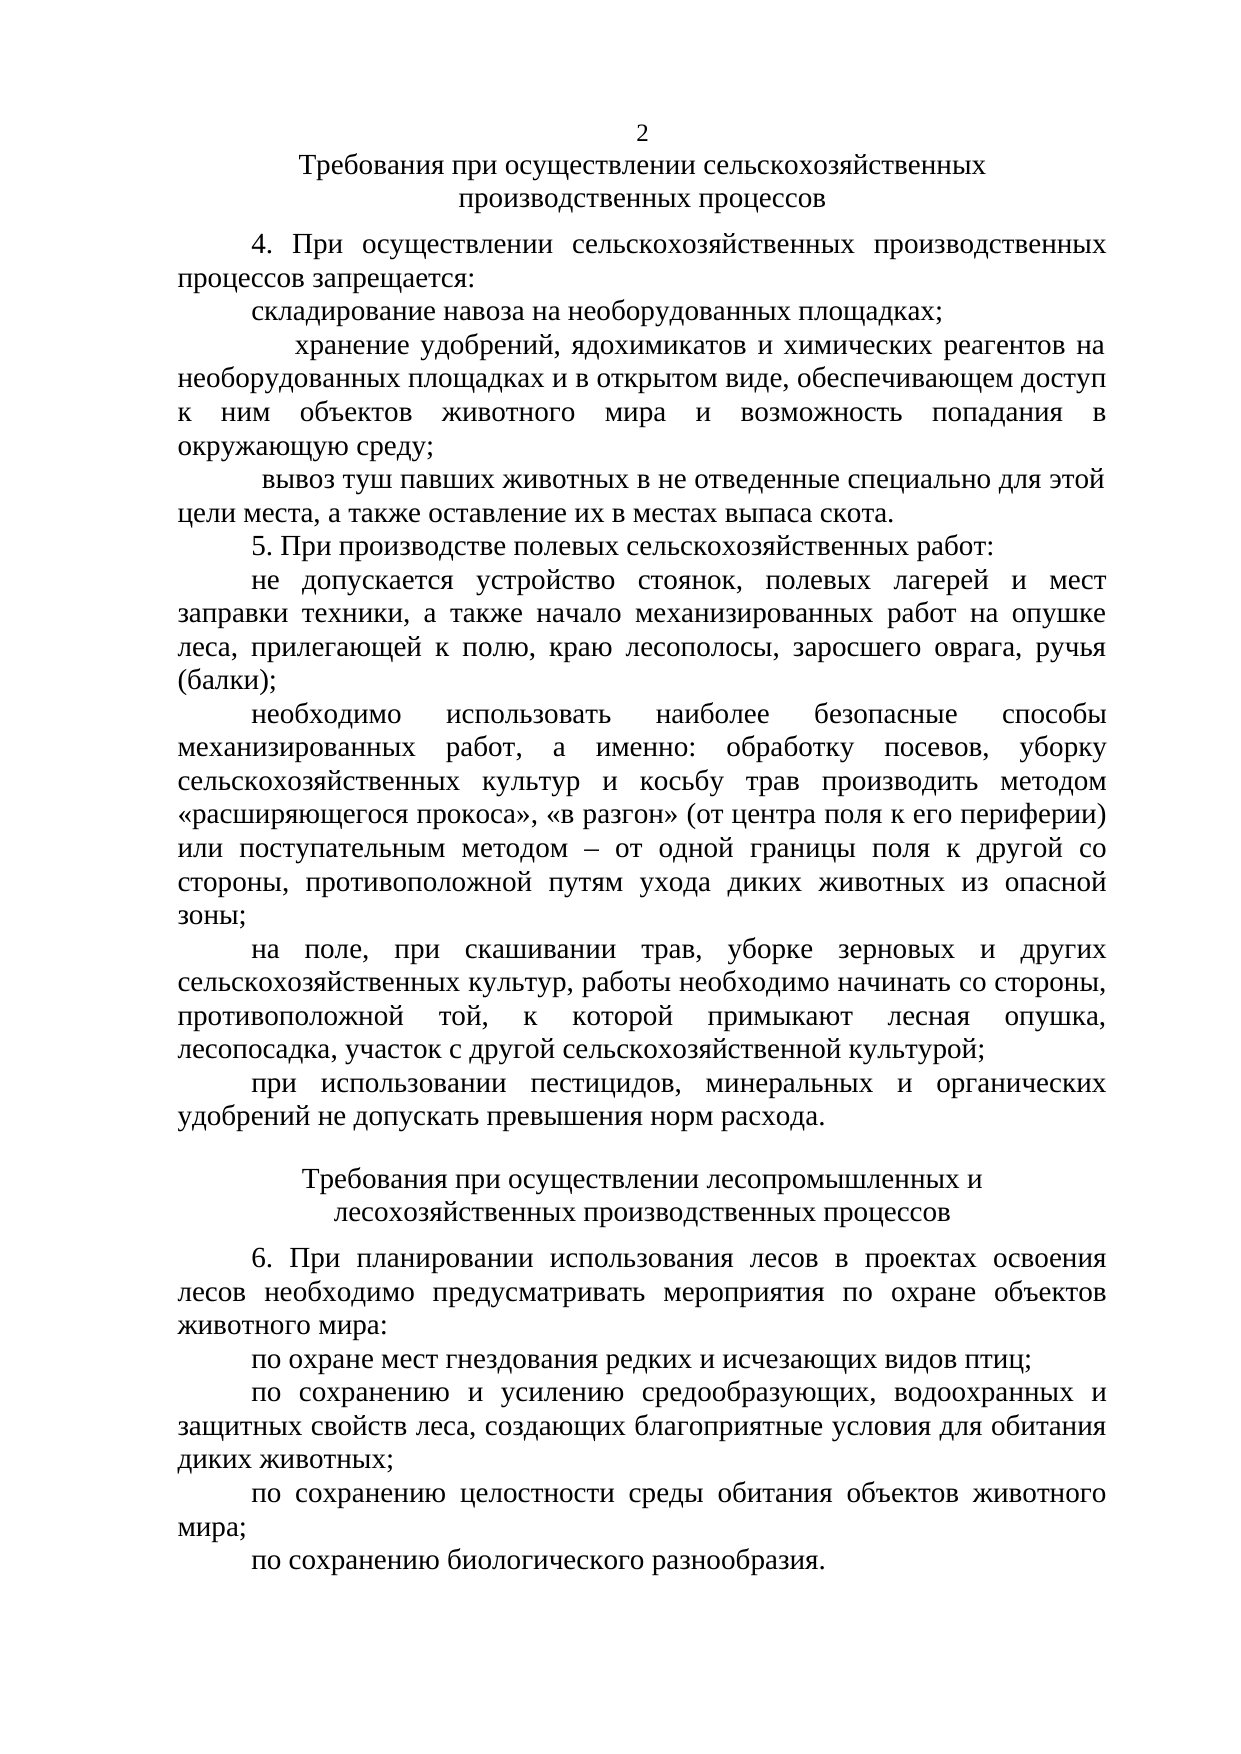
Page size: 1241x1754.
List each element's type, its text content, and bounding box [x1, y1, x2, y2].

text 2 [177, 118, 1107, 147]
text Требования при осуществлении лесопромышленных и лесохозяйственных производственных процессов [177, 1161, 1107, 1228]
text 4. При осуществлении сельскохозяйственных производственных процессов запрещается: [177, 226, 1107, 293]
text по охране мест гнездования редких и исчезающих видов птиц; [177, 1341, 1107, 1374]
text 6. При планировании использования лесов в проектах освоения лесов необходимо предусматривать мероприятия по охране объектов животного мира: [177, 1240, 1107, 1341]
text по сохранению биологического разнообразия. [177, 1542, 1107, 1576]
text при использовании пестицидов, минеральных и органических удобрений не допускать превышения норм расхода. [177, 1065, 1107, 1132]
text необходимо использовать наиболее безопасные способы механизированных работ, а именно: обработку посевов, уборку сельскохозяйственных культур и косьбу трав производить методом «расширяющегося прокоса», «в разгон» (от центра поля к его периферии) или поступательным методом – от одной границы поля к другой со стороны, противоположной путям ухода диких животных из опасной зоны; [177, 696, 1107, 931]
text по сохранению и усилению средообразующих, водоохранных и защитных свойств леса, создающих благоприятные условия для обитания диких животных; [177, 1374, 1107, 1475]
text Требования при осуществлении сельскохозяйственных производственных процессов [177, 147, 1107, 214]
text не допускается устройство стоянок, полевых лагерей и мест заправки техники, а также начало механизированных работ на опушке леса, прилегающей к полю, краю лесополосы, заросшего оврага, ручья (балки); [177, 562, 1107, 696]
text на поле, при скашивании трав, уборке зерновых и других сельскохозяйственных культур, работы необходимо начинать со стороны, противоположной той, к которой примыкают лесная опушка, лесопосадка, участок с другой сельскохозяйственной культурой; [177, 931, 1107, 1065]
text складирование навоза на необорудованных площадках; [177, 293, 1107, 327]
text хранение удобрений, ядохимикатов и химических реагентов на необорудованных площадках и в открытом виде, обеспечивающем доступ к ним объектов животного мира и возможность попадания в окружающую среду; [177, 327, 1107, 461]
text 5. При производстве полевых сельскохозяйственных работ: [177, 528, 1107, 562]
text по сохранению целостности среды обитания объектов животного мира; [177, 1475, 1107, 1542]
text вывоз туш павших животных в не отведенные специально для этой цели места, а также оставление их в местах выпаса скота. [177, 461, 1107, 528]
